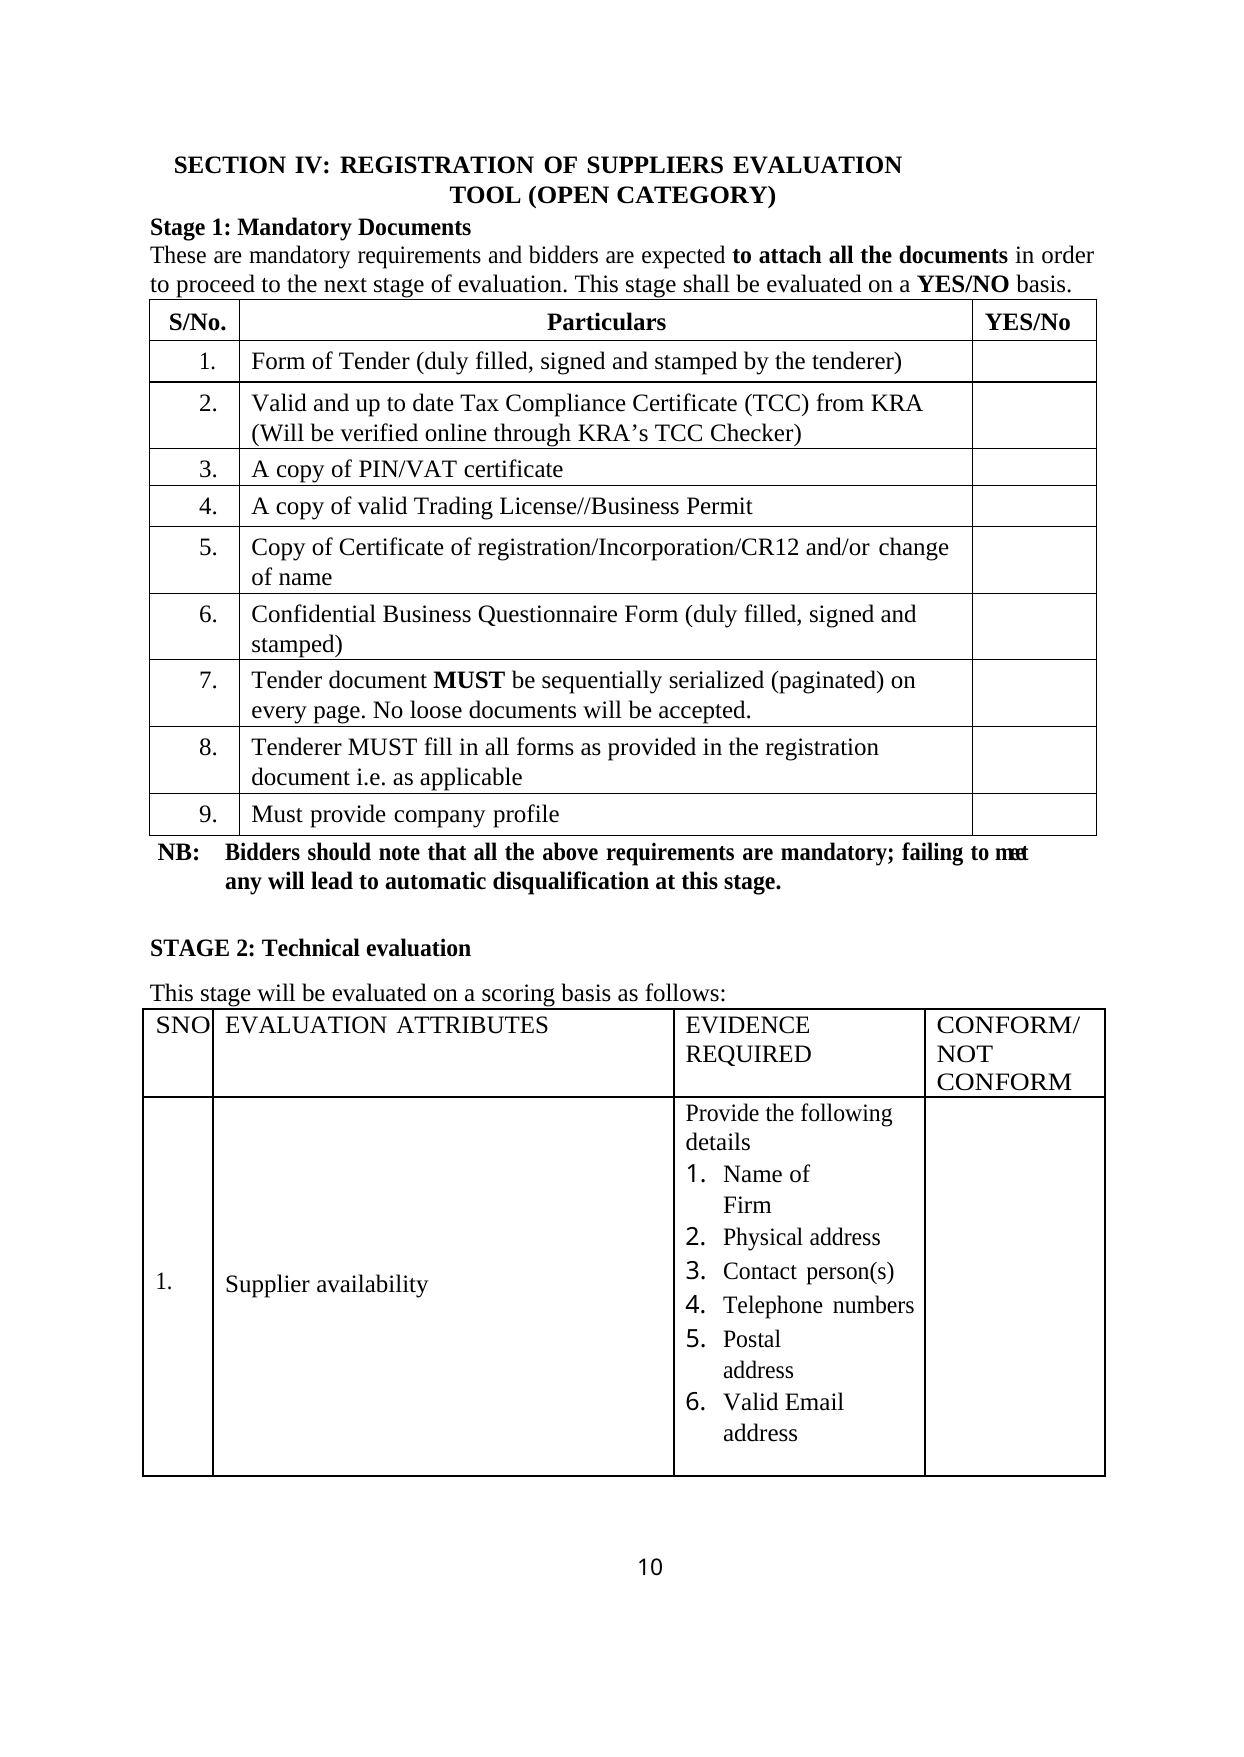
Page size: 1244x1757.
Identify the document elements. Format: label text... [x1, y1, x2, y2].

table_cell Tenderer MUST fill in all forms as provided in the registration document i.e. as applicable [240, 727, 972, 792]
table_cell [973, 527, 1096, 592]
table_cell [973, 449, 1096, 485]
table_cell Supplier availability [214, 1098, 673, 1475]
table_cell Copy of Certificate of registration/Incorporation/CR12 and/or change of name [240, 527, 972, 592]
table_cell [973, 794, 1096, 835]
table_cell Provide the following details Name of Firm Physical address Contact person(s) Telephone numbers Postal address Valid Email address [675, 1098, 924, 1475]
table_cell Form of Tender (duly filled, signed and stamped by the tenderer) [240, 341, 972, 381]
table_cell [973, 383, 1096, 448]
table_cell [973, 594, 1096, 659]
table_cell [926, 1098, 1104, 1475]
table_cell [973, 727, 1096, 792]
text These are mandatory requirements and bidders are expected to attach all the documents in order to proceed to the next stage of evaluation. This stage shall be evaluated on a YES/NO basis. [150, 241, 1094, 297]
table_cell 3. [150, 449, 239, 485]
text Stage 1: Mandatory Documents [150, 212, 1173, 241]
table_header YES/No [973, 300, 1096, 340]
table_header EVIDENCE REQUIRED [675, 1010, 924, 1096]
table_cell A copy of valid Trading License//Business Permit [240, 486, 972, 526]
table_header S/No. [150, 300, 239, 340]
table_cell Valid and up to date Tax Compliance Certificate (TCC) from KRA (Will be verified online through KRA’s TCC Checker) [240, 383, 972, 448]
table_cell [973, 486, 1096, 526]
table_cell 4. [150, 486, 239, 526]
table_header SNO [144, 1010, 212, 1096]
table_header Particulars [240, 300, 972, 340]
table_header EVALUATION ATTRIBUTES [214, 1010, 673, 1096]
table_cell Must provide company profile [240, 794, 972, 835]
table_cell [973, 341, 1096, 381]
table_cell 1. [150, 341, 239, 381]
table_cell Confidential Business Questionnaire Form (duly filled, signed and stamped) [240, 594, 972, 659]
table_cell 7. [150, 660, 239, 726]
text This stage will be evaluated on a scoring basis as follows: [149, 978, 1173, 1007]
text STAGE 2: Technical evaluation [150, 933, 1173, 962]
table_cell Tender document MUST be sequentially serialized (paginated) on every page. No loose documents will be accepted. [240, 660, 972, 726]
subtitle SECTION IV: REGISTRATION OF SUPPLIERS EVALUATION TOOL (OPEN CATEGORY) [150, 150, 926, 208]
table_cell 1. [144, 1098, 212, 1475]
table_cell [973, 660, 1096, 726]
table_cell 6. [150, 594, 239, 659]
table_header CONFORM/NOT CONFORM [926, 1010, 1104, 1096]
table_cell 9. [150, 794, 239, 835]
subtitle NB: Bidders should note that all the above requirements are mandatory; failing to meet any will lead to automatic disqualification at this stage. [157, 837, 1070, 895]
table_cell 5. [150, 527, 239, 592]
table_cell 8. [150, 727, 239, 792]
table_cell A copy of PIN/VAT certificate [240, 449, 972, 485]
table_cell 2. [150, 383, 239, 448]
